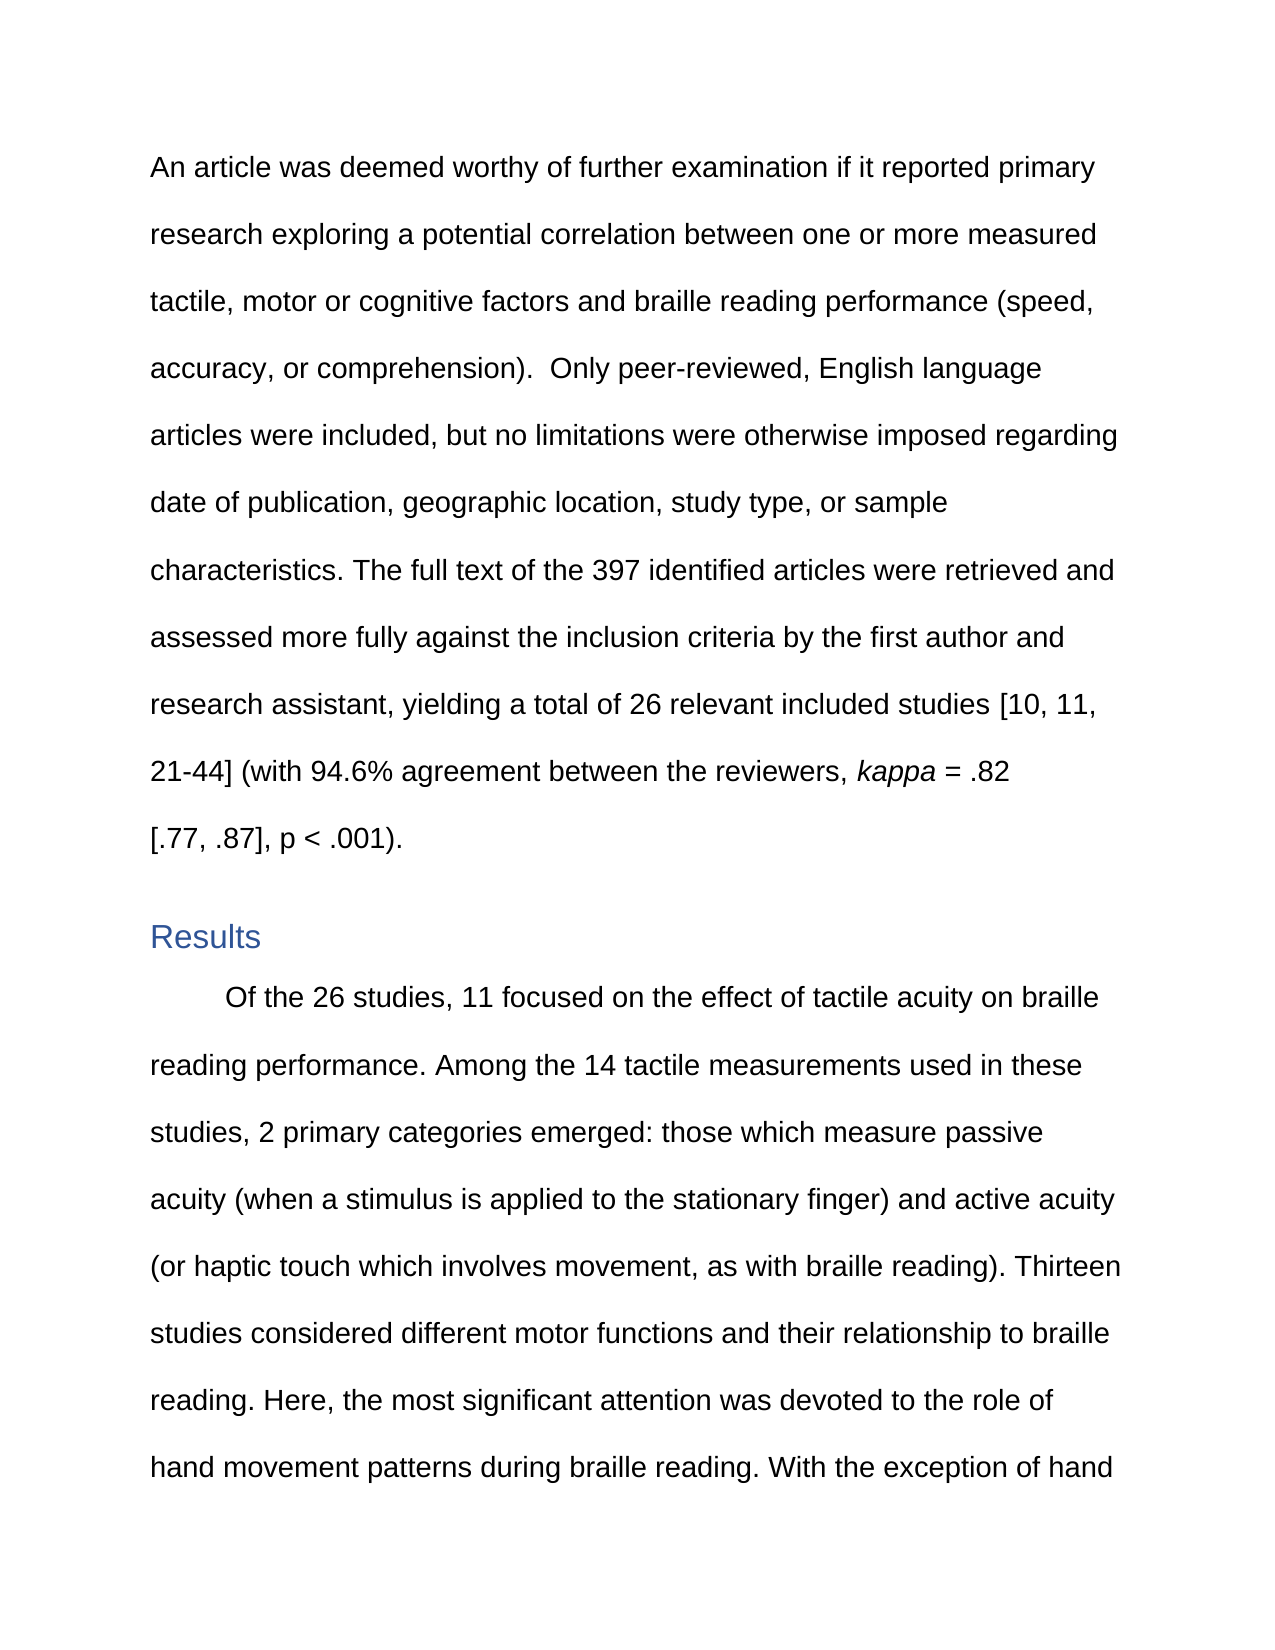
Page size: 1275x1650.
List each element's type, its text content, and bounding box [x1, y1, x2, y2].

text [150, 981, 1125, 1484]
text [150, 150, 1125, 854]
subtitle Results [150, 917, 1125, 956]
